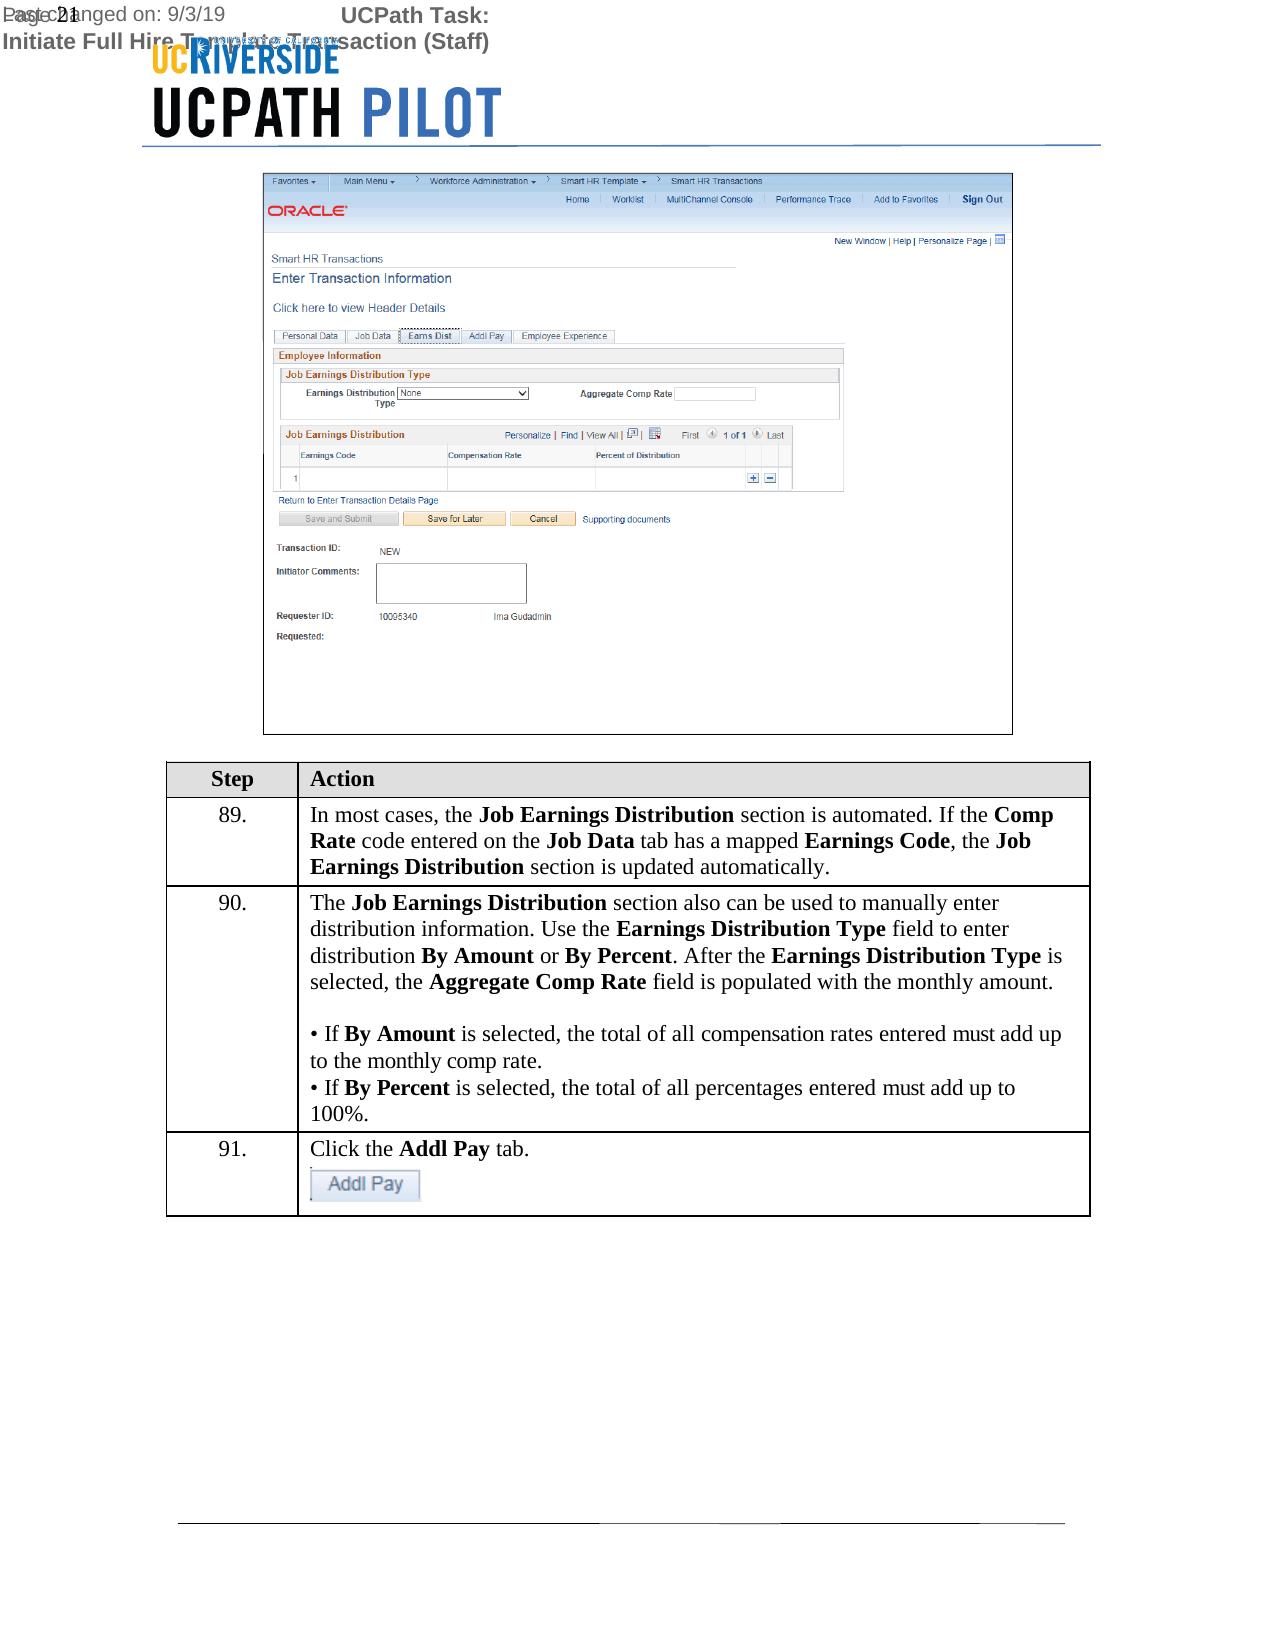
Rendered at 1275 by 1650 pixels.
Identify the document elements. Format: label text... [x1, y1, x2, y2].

table_cell Click the Addl Pay tab. [299, 1133, 1089, 1215]
table_header Step [167, 763, 297, 797]
table_cell 89. [167, 798, 297, 885]
table_header Action [299, 763, 1089, 797]
table_cell 91. [167, 1133, 297, 1215]
table_cell 90. [167, 887, 297, 1131]
picture [264, 174, 1012, 734]
picture [309, 1167, 422, 1202]
table_cell The Job Earnings Distribution section also can be used to manually enter distribution information. Use the Earnings Distribution Type field to enter distribution By Amount or By Percent. After the Earnings Distribution Type is selected, the Aggregate Comp Rate field is populated with the monthly amount. If By Amount is selected, the total of all compensation rates entered must add up to the monthly comp rate. If By Percent is selected, the total of all percentages entered must add up to 100%. [299, 887, 1089, 1131]
picture [143, 27, 509, 145]
table_cell In most cases, the Job Earnings Distribution section is automated. If the Comp Rate code entered on the Job Data tab has a mapped Earnings Code, the Job Earnings Distribution section is updated automatically. [299, 798, 1089, 885]
